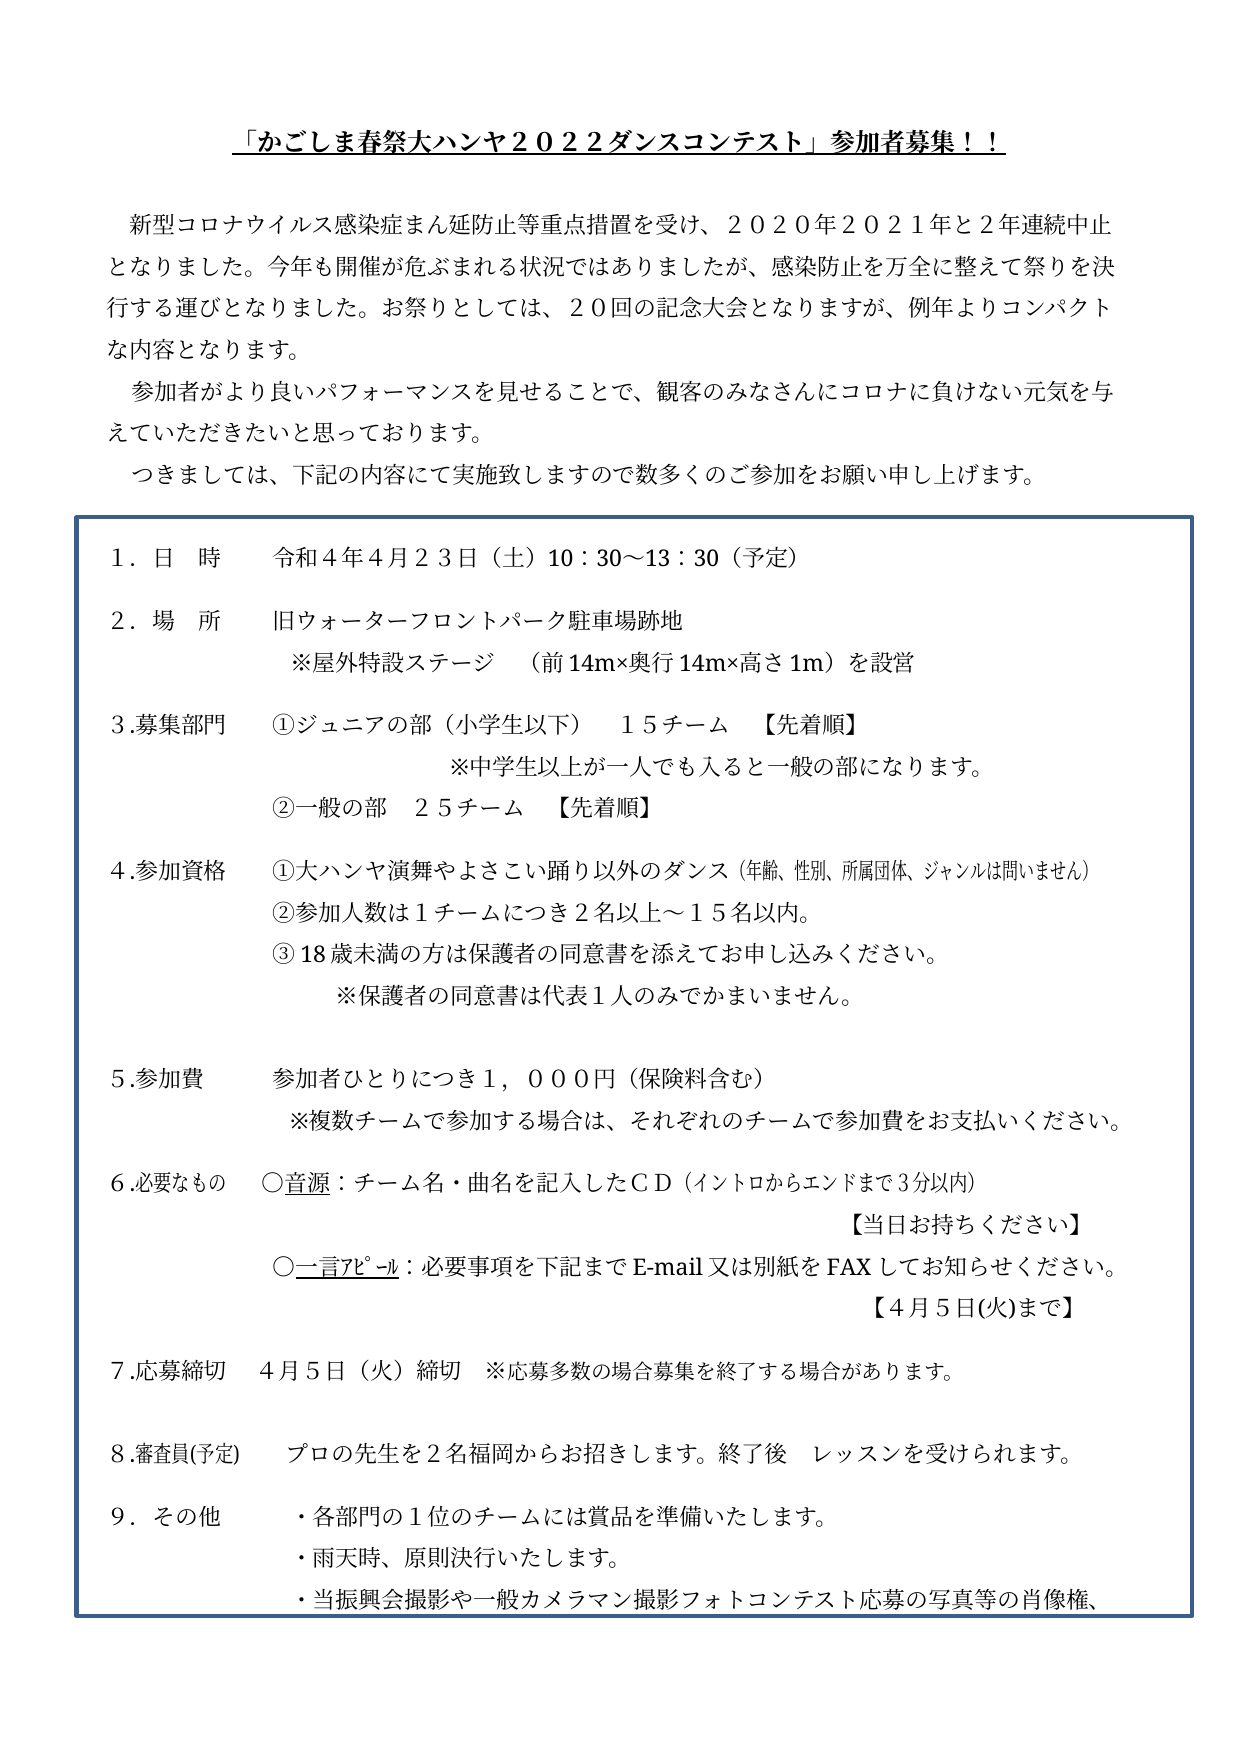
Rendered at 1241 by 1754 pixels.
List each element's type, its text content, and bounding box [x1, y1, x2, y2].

text ※複数チームで参加する場合は、それぞれのチームで参加費をお支払いください。 [106, 1099, 1134, 1140]
text ７.応募締切 ４月５日（火）締切 ※応募多数の場合募集を終了する場合があります。 [106, 1349, 1134, 1390]
text ２．場 所 旧ウォーターフロントパーク駐車場跡地 [106, 599, 1134, 640]
text ８.審査員(予定) プロの先生を２名福岡からお招きします。終了後 レッスンを受けられます。 [106, 1432, 1134, 1474]
text ③18歳未満の方は保護者の同意書を添えてお申し込みください。 [106, 932, 1134, 974]
text 【当日お持ちください】 [106, 1203, 1134, 1244]
text ６.必要なもの ○音源：チーム名・曲名を記入したＣＤ（イントロからエンドまで３分以内） [106, 1161, 1134, 1203]
text 「かごしま春祭大ハンヤ２０２２ダンスコンテスト」参加者募集！！ [106, 119, 1134, 161]
text １．日 時 令和４年４月２３日（土）10：30〜13：30（予定） [106, 536, 1134, 578]
text ４.参加資格 ①大ハンヤ演舞やよさこい踊り以外のダンス（年齢、性別、所属団体、ジャンルは問いません） [106, 849, 1134, 890]
text ○一言ｱﾋﾟｰﾙ：必要事項を下記までE-mail又は別紙をFAXしてお知らせください。 [106, 1244, 1134, 1286]
text 【４月５日(火)まで】 [106, 1286, 1134, 1328]
text 参加者がより良いパフォーマンスを見せることで、観客のみなさんにコロナに負けない元気を与えていただきたいと思っております。 [106, 369, 1134, 453]
text ※屋外特設ステージ （前14m×奥行14m×高さ1m）を設営 [106, 640, 1134, 682]
text ②一般の部 ２５チーム 【先着順】 [106, 786, 1134, 828]
text ５.参加費 参加者ひとりにつき１，０００円（保険料含む） [106, 1057, 1134, 1099]
text ※保護者の同意書は代表１人のみでかまいません。 [106, 974, 1134, 1015]
text ・当振興会撮影や一般カメラマン撮影フォトコンテスト応募の写真等の肖像権、 [106, 1578, 1134, 1614]
text つきましては、下記の内容にて実施致しますので数多くのご参加をお願い申し上げます。 [106, 453, 1134, 494]
text ３.募集部門 ①ジュニアの部（小学生以下） １５チーム 【先着順】 [106, 703, 1134, 744]
text ②参加人数は１チームにつき２名以上〜１５名以内。 [106, 890, 1134, 932]
text ※中学生以上が一人でも入ると一般の部になります。 [106, 744, 1134, 786]
text ９．その他 ・各部門の１位のチームには賞品を準備いたします。 [106, 1494, 1134, 1536]
text ・雨天時、原則決行いたします。 [106, 1536, 1134, 1578]
text 新型コロナウイルス感染症まん延防止等重点措置を受け、２０２０年２０２１年と２年連続中止となりました。今年も開催が危ぶまれる状況ではありましたが、感染防止を万全に整えて祭りを決行する運びとなりました。お祭りとしては、２０回の記念大会となりますが、例年よりコンパクトな内容となります。 [106, 203, 1134, 369]
